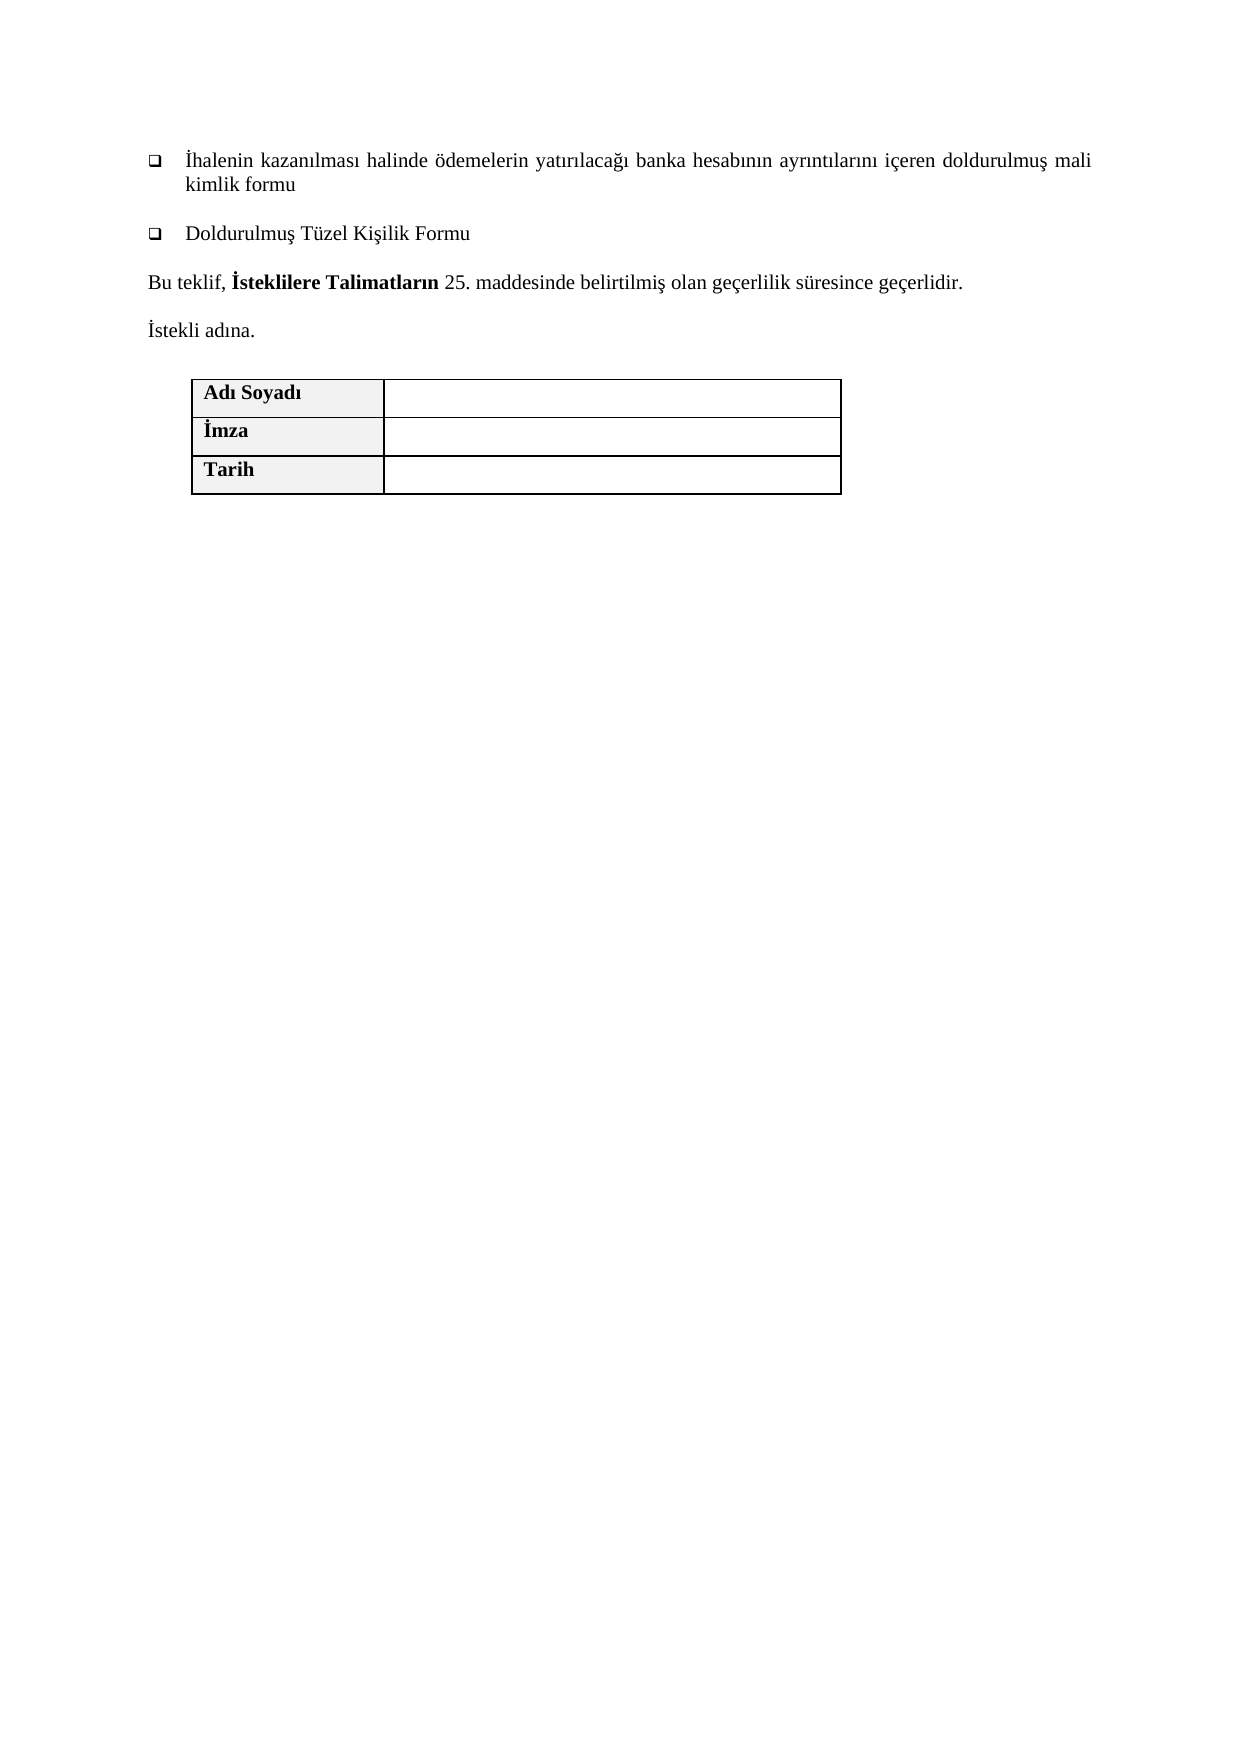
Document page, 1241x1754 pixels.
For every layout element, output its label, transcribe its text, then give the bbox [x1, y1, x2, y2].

table_cell İmza [193, 418, 383, 455]
table_header [385, 380, 840, 417]
table_cell [385, 457, 840, 493]
text İstekli adına. [148, 318, 1093, 342]
table_cell Tarih [193, 457, 383, 493]
list Doldurulmuş Tüzel Kişilik Formu [148, 221, 1093, 245]
table_cell [385, 418, 840, 455]
list İhalenin kazanılması halinde ödemelerin yatırılacağı banka hesabının ayrıntılarını içeren doldurulmuş mali kimlik formu [148, 148, 1093, 196]
text Bu teklif, İsteklilere Talimatların 25. maddesinde belirtilmiş olan geçerlilik süresince geçerlidir. [148, 270, 1093, 294]
table_header Adı Soyadı [193, 380, 383, 417]
